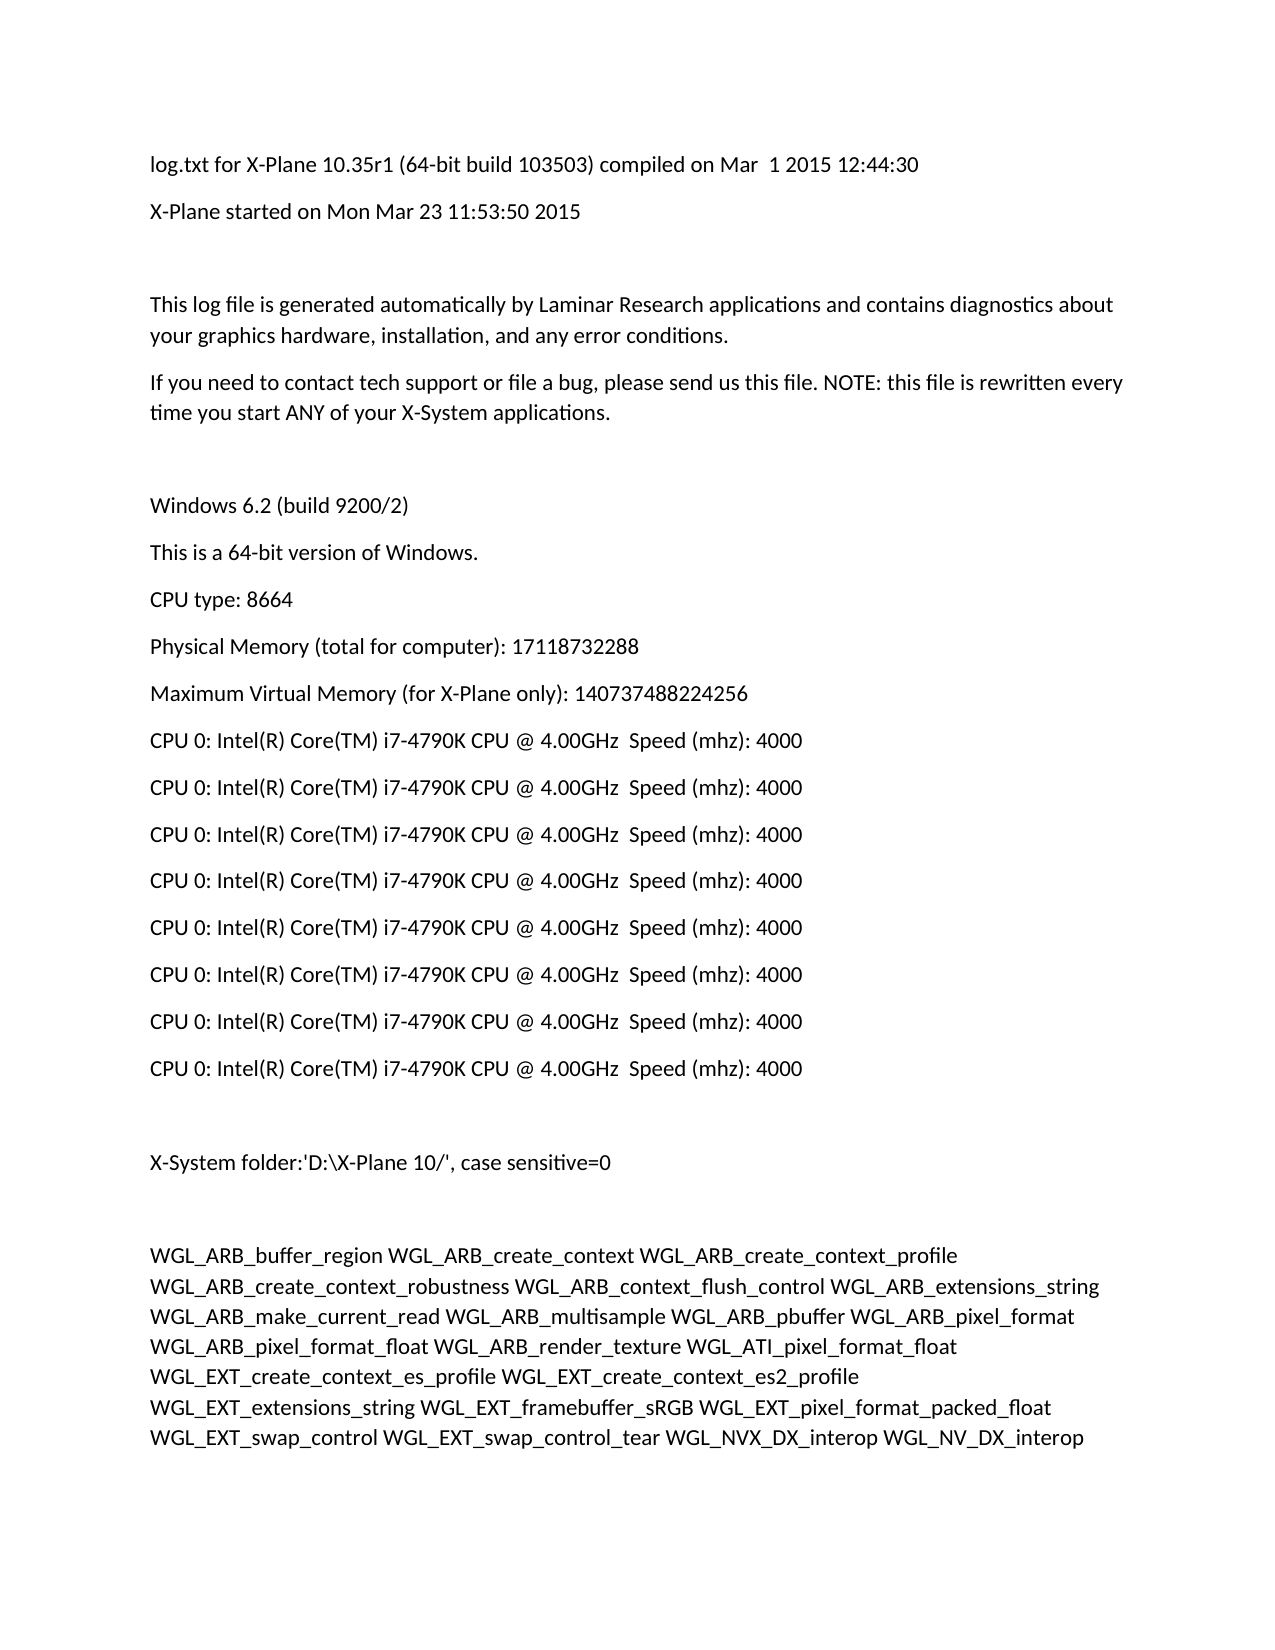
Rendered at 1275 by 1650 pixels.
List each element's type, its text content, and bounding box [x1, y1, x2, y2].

text CPU 0: Intel(R) Core(TM) i7-4790K CPU @ 4.00GHz Speed (mhz): 4000 [150, 1007, 1125, 1035]
text CPU 0: Intel(R) Core(TM) i7-4790K CPU @ 4.00GHz Speed (mhz): 4000 [150, 913, 1125, 942]
text If you need to contact tech support or file a bug, please send us this file. NOTE: this file is rewritten every time you start ANY of your X-System applications. [150, 368, 1125, 426]
text CPU 0: Intel(R) Core(TM) i7-4790K CPU @ 4.00GHz Speed (mhz): 4000 [150, 726, 1125, 754]
text CPU 0: Intel(R) Core(TM) i7-4790K CPU @ 4.00GHz Speed (mhz): 4000 [150, 960, 1125, 988]
text CPU type: 8664 [150, 585, 1125, 613]
text X-System folder:'D:\X-Plane 10/', case sensitive=0 [150, 1148, 1125, 1176]
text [150, 1242, 1125, 1451]
text log.txt for X-Plane 10.35r1 (64-bit build 103503) compiled on Mar 1 2015 12:44:30 [150, 150, 1125, 178]
text CPU 0: Intel(R) Core(TM) i7-4790K CPU @ 4.00GHz Speed (mhz): 4000 [150, 820, 1125, 848]
text This is a 64-bit version of Windows. [150, 538, 1125, 567]
text X-Plane started on Mon Mar 23 11:53:50 2015 [150, 197, 1125, 225]
text CPU 0: Intel(R) Core(TM) i7-4790K CPU @ 4.00GHz Speed (mhz): 4000 [150, 1054, 1125, 1082]
text CPU 0: Intel(R) Core(TM) i7-4790K CPU @ 4.00GHz Speed (mhz): 4000 [150, 773, 1125, 801]
text This log file is generated automatically by Laminar Research applications and contains diagnostics about your graphics hardware, installation, and any error conditions. [150, 291, 1125, 349]
text Maximum Virtual Memory (for X-Plane only): 140737488224256 [150, 679, 1125, 707]
text Physical Memory (total for computer): 17118732288 [150, 632, 1125, 660]
text Windows 6.2 (build 9200/2) [150, 492, 1125, 520]
text CPU 0: Intel(R) Core(TM) i7-4790K CPU @ 4.00GHz Speed (mhz): 4000 [150, 867, 1125, 895]
